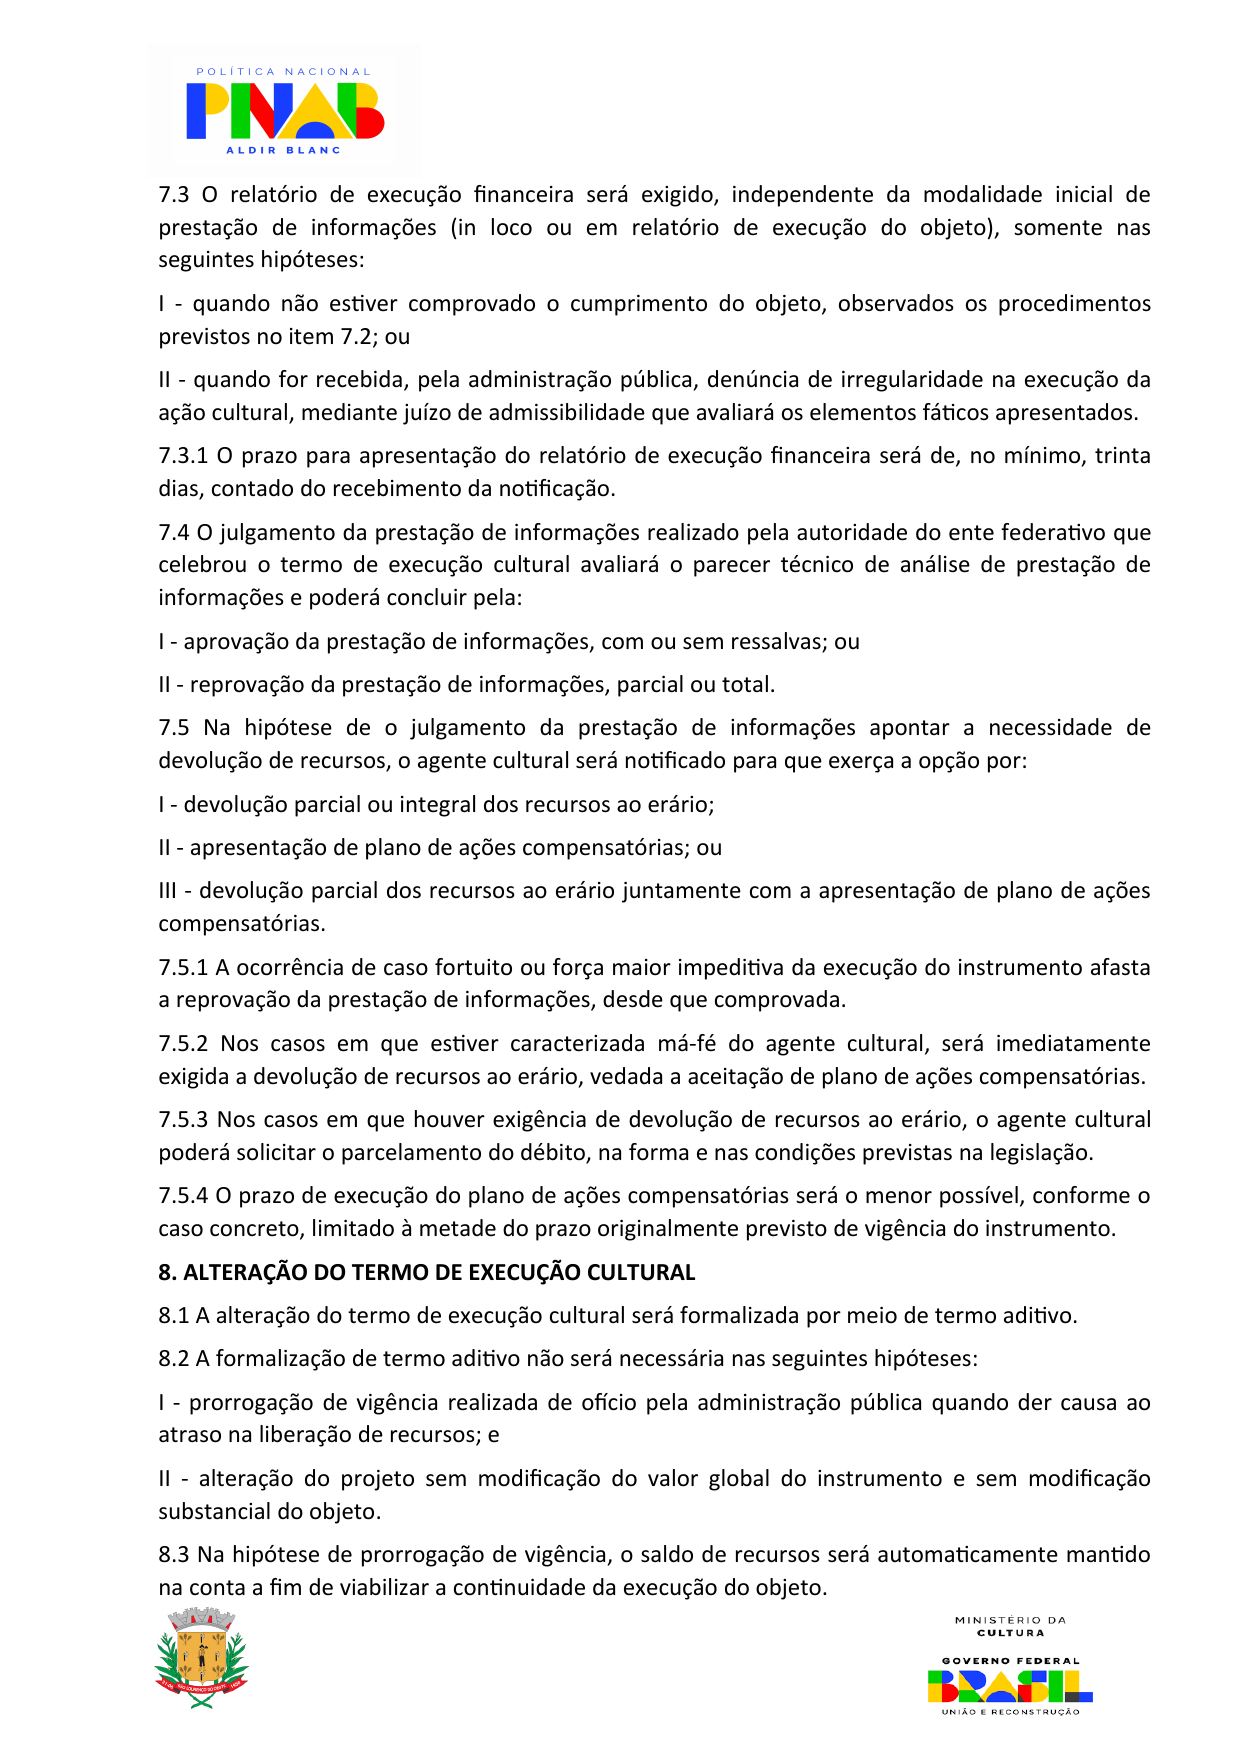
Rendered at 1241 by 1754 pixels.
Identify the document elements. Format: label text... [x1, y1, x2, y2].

text I - devolução parcial ou integral dos recursos ao erário; [158, 788, 1152, 818]
text 8.2 A formalização de termo aditivo não será necessária nas seguintes hipóteses: [158, 1342, 1152, 1373]
text 7.4 O julgamento da prestação de informações realizado pela autoridade do ente federativo que celebrou o termo de execução cultural avaliará o parecer técnico de análise de prestação de informações e poderá concluir pela: [158, 516, 1152, 612]
picture [918, 1602, 1106, 1743]
text 8.1 A alteração do termo de execução cultural será formalizada por meio de termo aditivo. [158, 1299, 1152, 1329]
text III - devolução parcial dos recursos ao erário juntamente com a apresentação de plano de ações compensatórias. [158, 874, 1152, 938]
text I - quando não estiver comprovado o cumprimento do objeto, observados os procedimentos previstos no item 7.2; ou [158, 287, 1152, 350]
text I - aprovação da prestação de informações, com ou sem ressalvas; ou [158, 625, 1152, 655]
text 7.5.1 A ocorrência de caso fortuito ou força maior impeditiva da execução do instrumento afasta a reprovação da prestação de informações, desde que comprovada. [158, 951, 1152, 1014]
text 7.5.2 Nos casos em que estiver caracterizada má-fé do agente cultural, será imediatamente exigida a devolução de recursos ao erário, vedada a aceitação de plano de ações compensatórias. [158, 1027, 1152, 1090]
text II - apresentação de plano de ações compensatórias; ou [158, 831, 1152, 862]
text 8. ALTERAÇÃO DO TERMO DE EXECUÇÃO CULTURAL [158, 1256, 1152, 1286]
text 8.3 Na hipótese de prorrogação de vigência, o saldo de recursos será automaticamente mantido na conta a fim de viabilizar a continuidade da execução do objeto. [158, 1538, 1152, 1602]
text II - quando for recebida, pela administração pública, denúncia de irregularidade na execução da ação cultural, mediante juízo de admissibilidade que avaliará os elementos fáticos apresentados. [158, 363, 1152, 427]
text I - prorrogação de vigência realizada de ofício pela administração pública quando der causa ao atraso na liberação de recursos; e [158, 1386, 1152, 1449]
text II - alteração do projeto sem modificação do valor global do instrumento e sem modificação substancial do objeto. [158, 1462, 1152, 1525]
text 7.5.4 O prazo de execução do plano de ações compensatórias será o menor possível, conforme o caso concreto, limitado à metade do prazo originalmente previsto de vigência do instrumento. [158, 1179, 1152, 1243]
picture [152, 1605, 250, 1711]
text 7.3 O relatório de execução financeira será exigido, independente da modalidade inicial de prestação de informações (in loco ou em relatório de execução do objeto), somente nas seguintes hipóteses: [158, 178, 1152, 274]
picture [147, 44, 422, 178]
text II - reprovação da prestação de informações, parcial ou total. [158, 668, 1152, 699]
text 7.5 Na hipótese de o julgamento da prestação de informações apontar a necessidade de devolução de recursos, o agente cultural será notificado para que exerça a opção por: [158, 711, 1152, 775]
text 7.3.1 O prazo para apresentação do relatório de execução financeira será de, no mínimo, trinta dias, contado do recebimento da notificação. [158, 439, 1152, 503]
text 7.5.3 Nos casos em que houver exigência de devolução de recursos ao erário, o agente cultural poderá solicitar o parcelamento do débito, na forma e nas condições previstas na legislação. [158, 1103, 1152, 1167]
